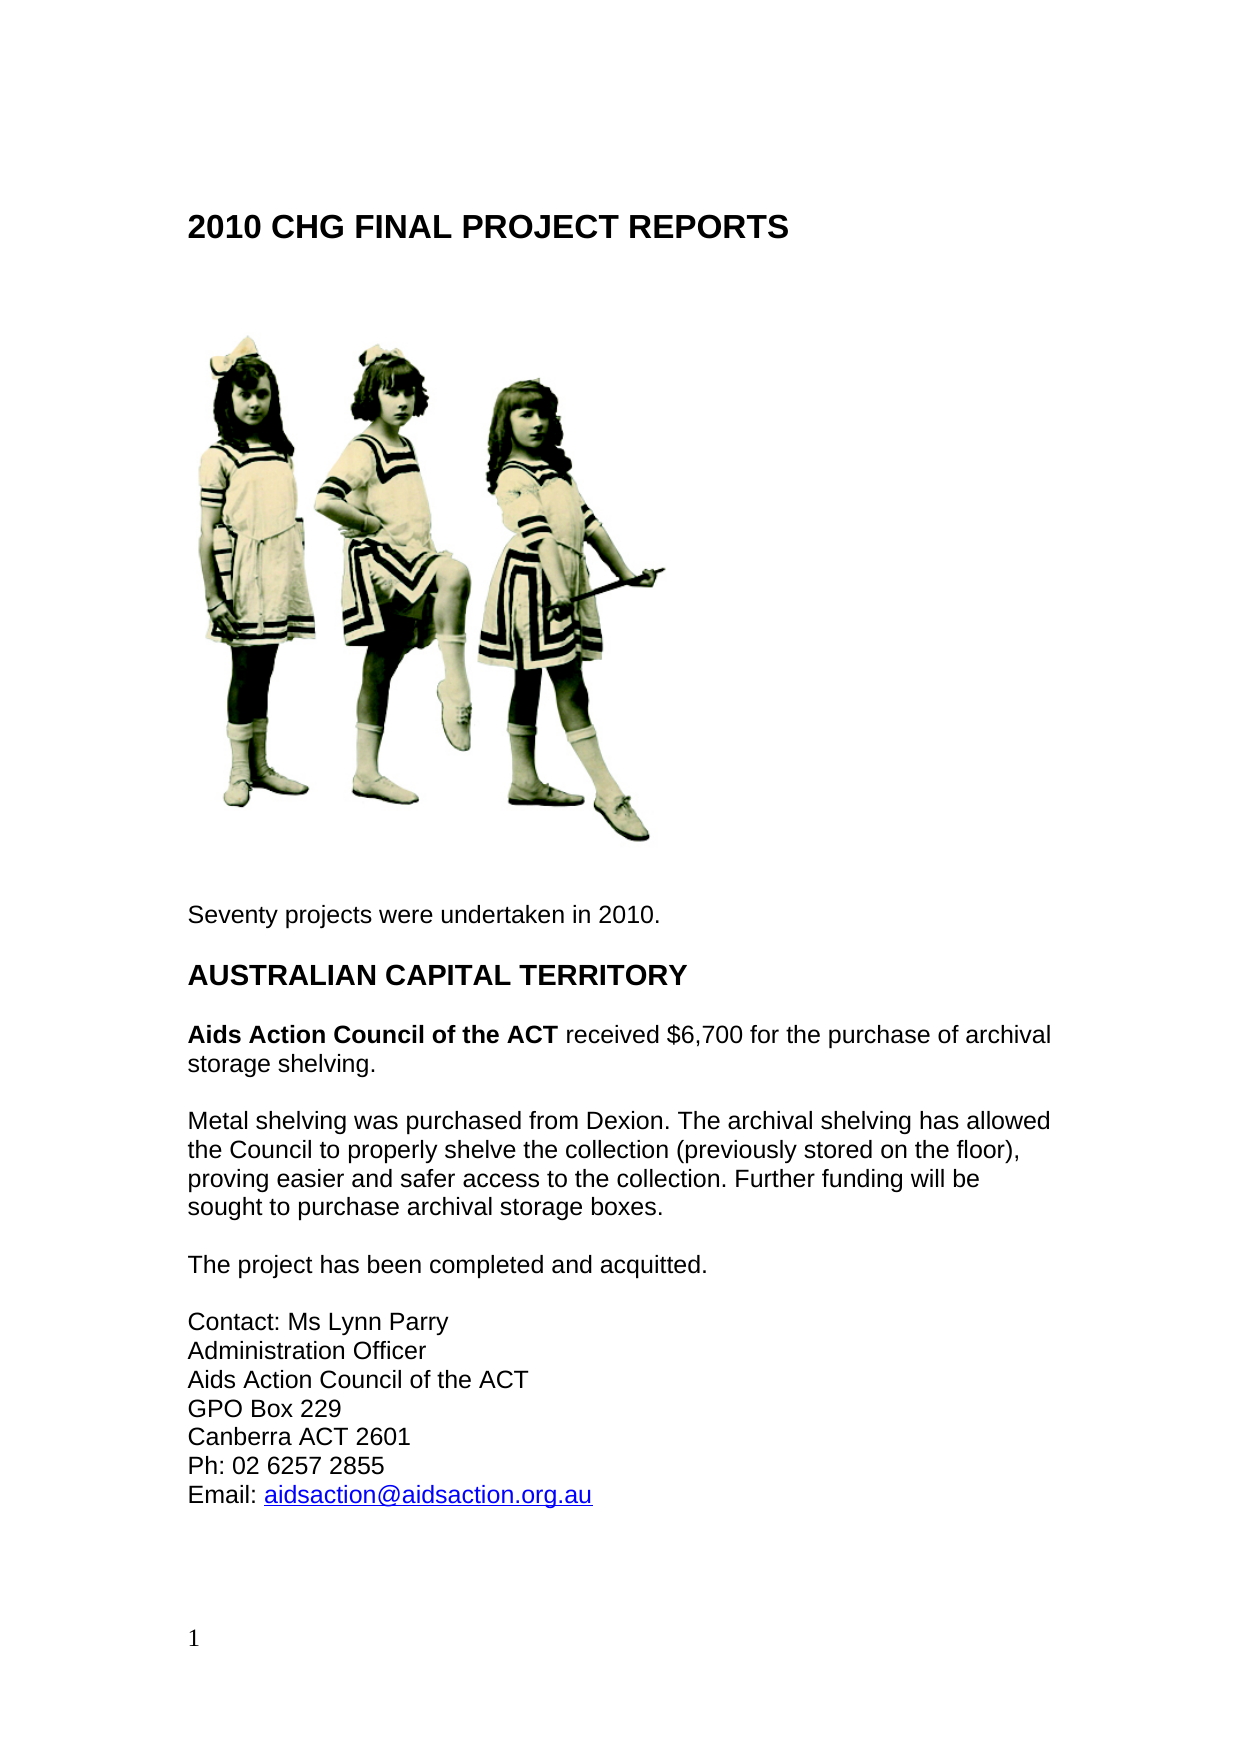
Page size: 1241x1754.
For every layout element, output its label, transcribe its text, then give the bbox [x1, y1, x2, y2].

text Seventy projects were undertaken in 2010. [187, 900, 1053, 929]
text AUSTRALIAN CAPITAL TERRITORY [187, 958, 1053, 991]
text Email: aidsaction@aidsaction.org.au [187, 1480, 1053, 1509]
text Metal shelving was purchased from Dexion. The archival shelving has allowed the Council to properly shelve the collection (previously stored on the floor), proving easier and safer access to the collection. Further funding will be sought to purchase archival storage boxes. [187, 1106, 1053, 1221]
text Aids Action Council of the ACT received $6,700 for the purchase of archival storage shelving. [187, 1020, 1053, 1077]
text Canberra ACT 2601 [187, 1422, 1053, 1451]
text Ph: 02 6257 2855 [187, 1451, 1053, 1480]
text 2010 CHG FINAL PROJECT REPORTS [187, 207, 1053, 246]
text Contact: Ms Lynn Parry [187, 1307, 1053, 1336]
picture [187, 332, 677, 867]
text GPO Box 229 [187, 1394, 1053, 1422]
text The project has been completed and acquitted. [187, 1250, 1053, 1279]
text Aids Action Council of the ACT [187, 1365, 1053, 1394]
text Administration Officer [187, 1336, 1053, 1365]
